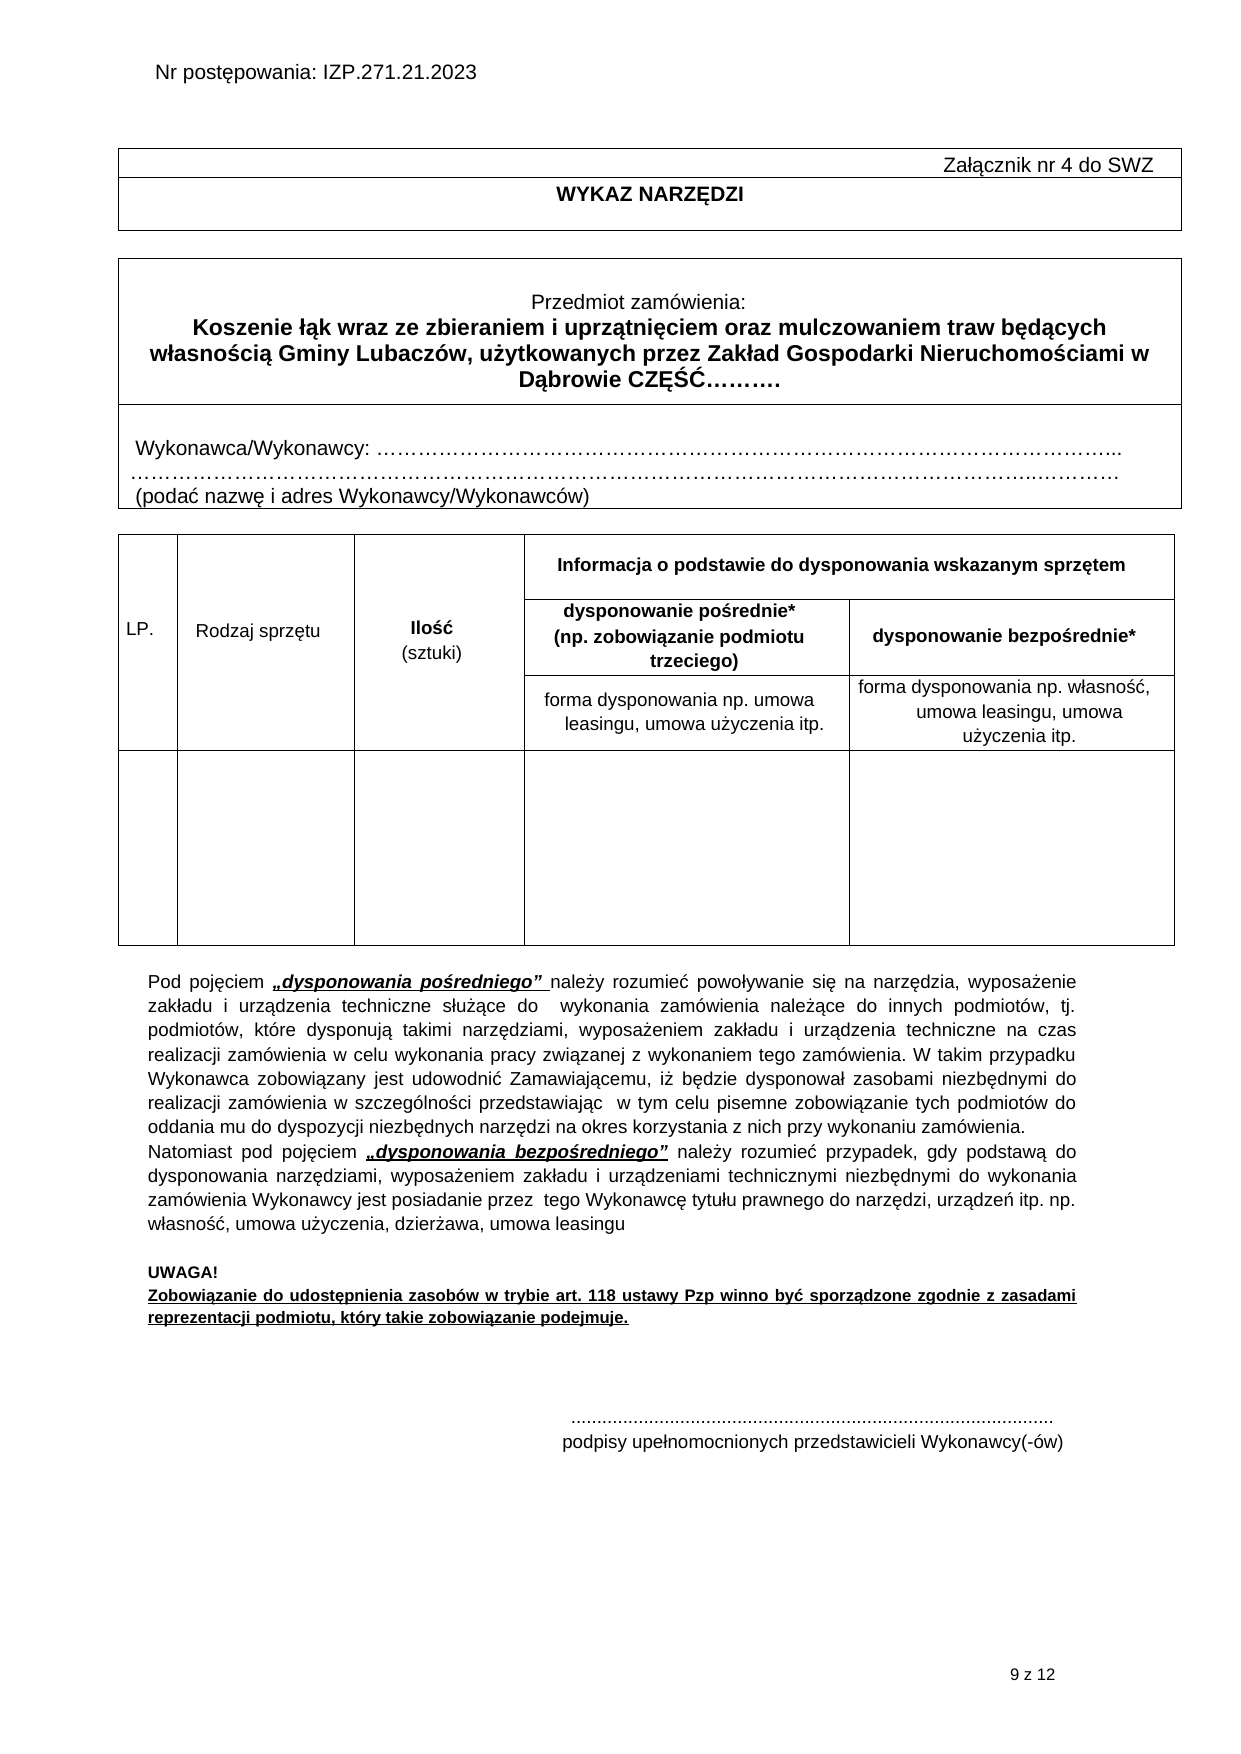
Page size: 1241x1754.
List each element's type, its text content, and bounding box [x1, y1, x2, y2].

table_cell [119, 751, 177, 945]
table_cell [178, 751, 354, 945]
text ............................................................................................. [549, 1406, 1077, 1427]
table_header Przedmiot zamówienia: Koszenie łąk wraz ze zbieraniem i uprzątnięciem oraz mulczowaniem traw będących własnością Gminy Lubaczów, użytkowanych przez Zakład Gospodarki Nieruchomościami w Dąbrowie CZĘŚĆ………. [119, 259, 1181, 404]
table_header LP. [119, 535, 177, 750]
text Pod pojęciem „dysponowania pośredniego” należy rozumieć powoływanie się na narzędzia, wyposażenie zakładu i urządzenia techniczne służące do wykonania zamówienia należące do innych podmiotów, tj. podmiotów, które dysponują takimi narzędziami, wyposażeniem zakładu i urządzenia techniczne na czas realizacji zamówienia w celu wykonania pracy związanej z wykonaniem tego zamówienia. W takim przypadku Wykonawca zobowiązany jest udowodnić Zamawiającemu, iż będzie dysponował zasobami niezbędnymi do realizacji zamówienia w szczególności przedstawiając w tym celu pisemne zobowiązanie tych podmiotów do oddania mu do dyspozycji niezbędnych narzędzi na okres korzystania z nich przy wykonaniu zamówienia. [148, 971, 1077, 1137]
table_header Ilość (sztuki) [355, 535, 524, 750]
table_cell [525, 751, 849, 945]
table_header Załącznik nr 4 do SWZ [119, 149, 1181, 177]
table_cell forma dysponowania np. umowa leasingu, umowa użyczenia itp. [525, 676, 849, 750]
table_cell dysponowanie bezpośrednie* [850, 600, 1174, 675]
table_header Informacja o podstawie do dysponowania wskazanym sprzętem [525, 535, 1174, 599]
table_cell [355, 751, 524, 945]
text Zobowiązanie do udostępnienia zasobów w trybie art. 118 ustawy Pzp winno być sporządzone zgodnie z zasadami reprezentacji podmiotu, który takie zobowiązanie podejmuje. [148, 1286, 1077, 1303]
table_cell Wykonawca/Wykonawcy: ……………………………………………………………………………………………... …………………………………………………………………………………………………………………..………… (podać nazwę i adres Wykonawcy/Wykonawców) [119, 405, 1181, 507]
text Natomiast pod pojęciem „dysponowania bezpośredniego” należy rozumieć przypadek, gdy podstawą do dysponowania narzędziami, wyposażeniem zakładu i urządzeniami technicznymi niezbędnymi do wykonania zamówienia Wykonawcy jest posiadanie przez tego Wykonawcę tytułu prawnego do narzędzi, urządzeń itp. np. własność, umowa użyczenia, dzierżawa, umowa leasingu [148, 1141, 1077, 1234]
text Zobowiązanie do udostępnienia zasobów w trybie art. 118 ustawy Pzp winno być sporządzone zgodnie z zasadami reprezentacji podmiotu, który takie zobowiązanie podejmuje. [148, 1304, 1077, 1327]
table_cell dysponowanie pośrednie* (np. zobowiązanie podmiotu trzeciego) [525, 600, 849, 675]
text podpisy upełnomocnionych przedstawicieli Wykonawcy(-ów) [549, 1431, 1077, 1452]
table_cell forma dysponowania np. własność, umowa leasingu, umowa użyczenia itp. [850, 676, 1174, 750]
text UWAGA! [148, 1263, 1077, 1282]
table_header Rodzaj sprzętu [178, 535, 354, 750]
table_cell WYKAZ NARZĘDZI [119, 178, 1181, 230]
table_cell [850, 751, 1174, 945]
